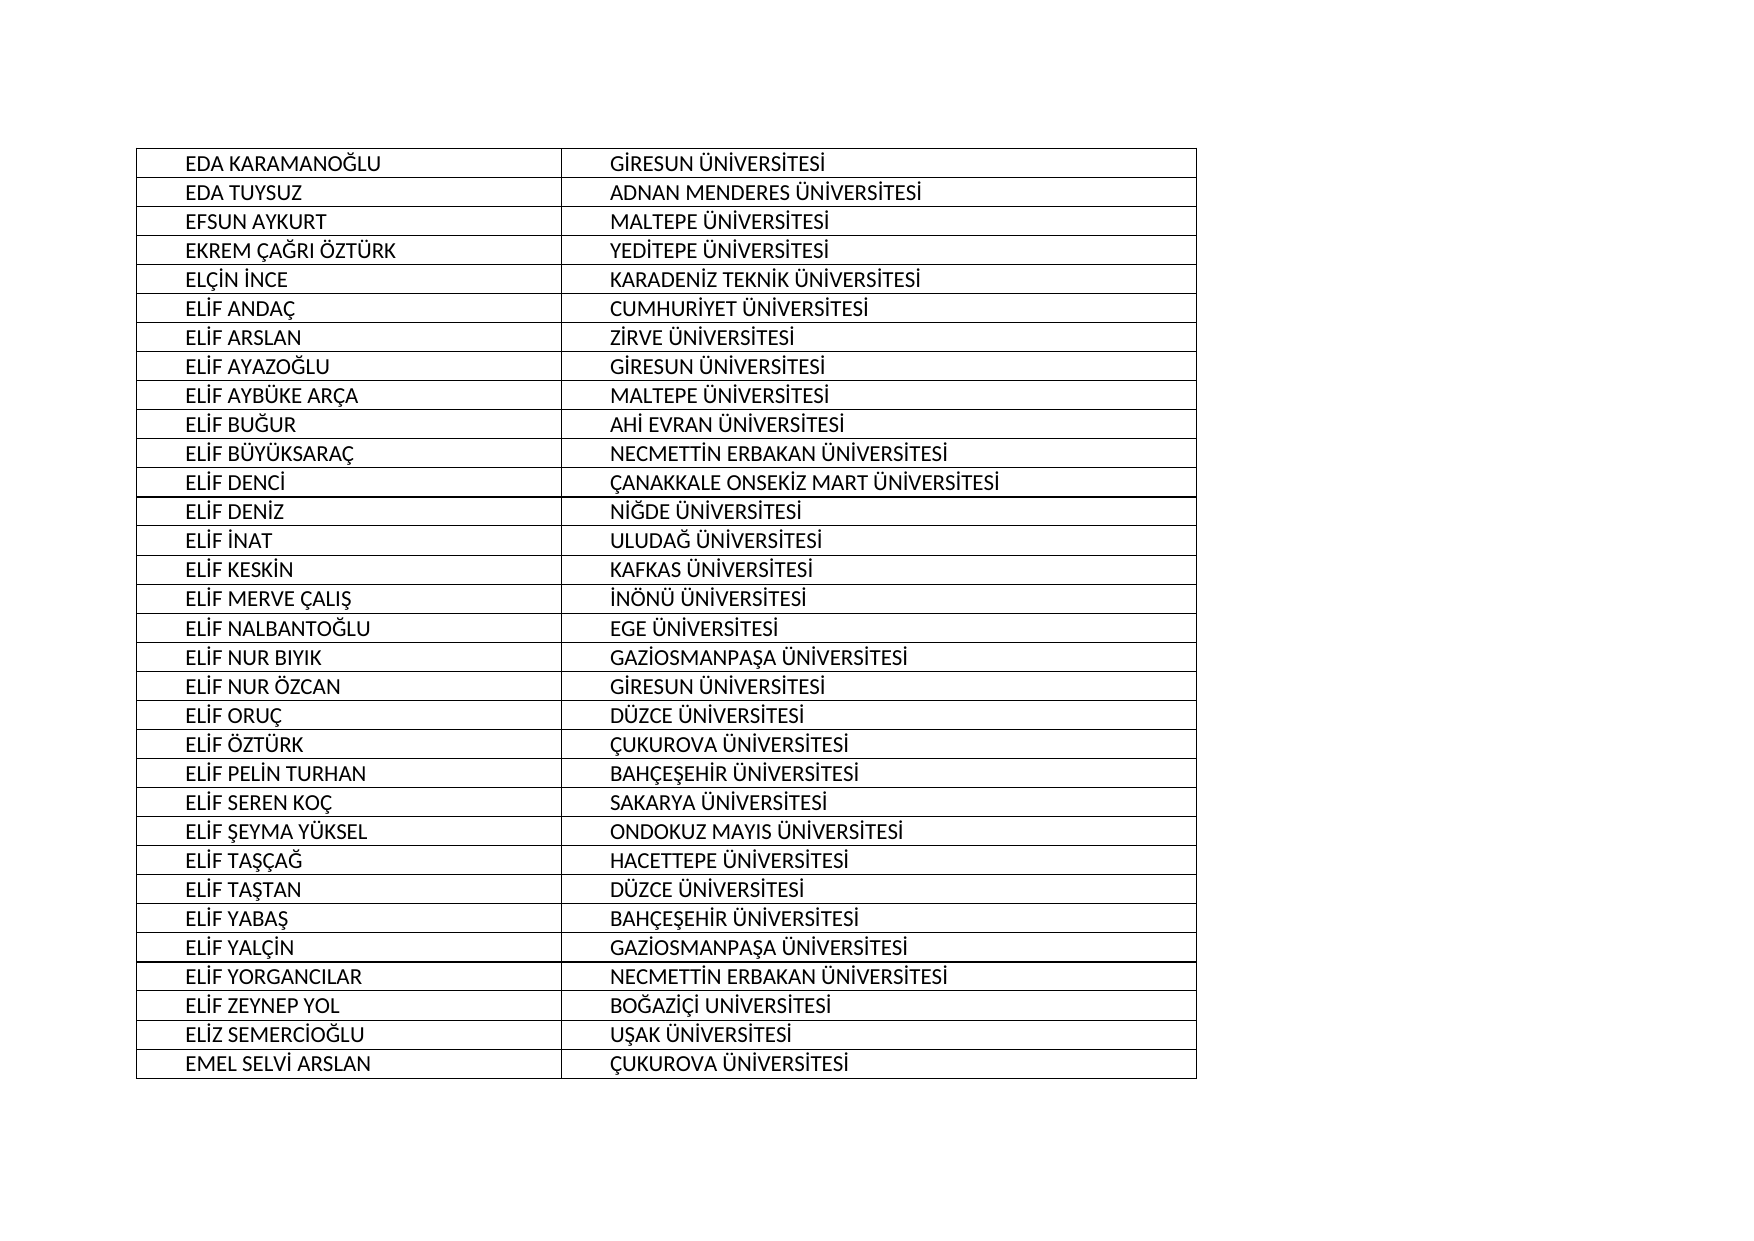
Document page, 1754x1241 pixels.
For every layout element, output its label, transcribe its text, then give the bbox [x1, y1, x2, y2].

table_cell EMEL SELVİ ARSLAN [137, 1050, 561, 1078]
table_cell YEDİTEPE ÜNİVERSİTESİ [562, 236, 1196, 264]
table_cell ELÇİN İNCE [137, 265, 561, 293]
table_cell HACETTEPE ÜNİVERSİTESİ [562, 846, 1196, 874]
table_cell ELİF NUR ÖZCAN [137, 672, 561, 700]
table_cell ÇUKUROVA ÜNİVERSİTESİ [562, 730, 1196, 758]
table_cell ELİF ARSLAN [137, 323, 561, 351]
table_cell ELİF NALBANTOĞLU [137, 614, 561, 642]
table_cell ELİF DENİZ [137, 498, 561, 525]
table_cell ELİF BÜYÜKSARAÇ [137, 439, 561, 467]
table_cell GİRESUN ÜNİVERSİTESİ [562, 149, 1196, 177]
table_cell EDA KARAMANOĞLU [137, 149, 561, 177]
table_cell GAZİOSMANPAŞA ÜNİVERSİTESİ [562, 643, 1196, 671]
table_cell ÇANAKKALE ONSEKİZ MART ÜNİVERSİTESİ [562, 468, 1196, 496]
table_cell NECMETTİN ERBAKAN ÜNİVERSİTESİ [562, 439, 1196, 467]
table_cell SAKARYA ÜNİVERSİTESİ [562, 788, 1196, 816]
table_cell ZİRVE ÜNİVERSİTESİ [562, 323, 1196, 351]
table_cell MALTEPE ÜNİVERSİTESİ [562, 381, 1196, 409]
table_cell ELİF NUR BIYIK [137, 643, 561, 671]
table_cell ELİF KESKİN [137, 556, 561, 583]
table_cell CUMHURİYET ÜNİVERSİTESİ [562, 294, 1196, 322]
table_cell ELİF SEREN KOÇ [137, 788, 561, 816]
table_cell ELİF TAŞÇAĞ [137, 846, 561, 874]
table_cell KAFKAS ÜNİVERSİTESİ [562, 556, 1196, 583]
table_cell ELİF MERVE ÇALIŞ [137, 585, 561, 613]
table_cell ELİF PELİN TURHAN [137, 759, 561, 787]
table_cell ELİF YABAŞ [137, 904, 561, 932]
table_cell NECMETTİN ERBAKAN ÜNİVERSİTESİ [562, 963, 1196, 990]
table_cell ELİF AYBÜKE ARÇA [137, 381, 561, 409]
table_cell GİRESUN ÜNİVERSİTESİ [562, 352, 1196, 380]
table_cell EGE ÜNİVERSİTESİ [562, 614, 1196, 642]
table_cell BAHÇEŞEHİR ÜNİVERSİTESİ [562, 904, 1196, 932]
table_cell ELİF YORGANCILAR [137, 963, 561, 990]
table_cell ULUDAĞ ÜNİVERSİTESİ [562, 526, 1196, 554]
table_cell ELİF ÖZTÜRK [137, 730, 561, 758]
table_cell ONDOKUZ MAYIS ÜNİVERSİTESİ [562, 817, 1196, 845]
table_cell ELİZ SEMERCİOĞLU [137, 1021, 561, 1048]
table_cell ELİF İNAT [137, 526, 561, 554]
table_cell ELİF YALÇİN [137, 933, 561, 961]
table_cell KARADENİZ TEKNİK ÜNİVERSİTESİ [562, 265, 1196, 293]
table_cell EFSUN AYKURT [137, 207, 561, 235]
table_cell BAHÇEŞEHİR ÜNİVERSİTESİ [562, 759, 1196, 787]
table_cell NİĞDE ÜNİVERSİTESİ [562, 498, 1196, 525]
table_cell AHİ EVRAN ÜNİVERSİTESİ [562, 410, 1196, 438]
table_cell GİRESUN ÜNİVERSİTESİ [562, 672, 1196, 700]
table_cell ELİF ANDAÇ [137, 294, 561, 322]
table_cell GAZİOSMANPAŞA ÜNİVERSİTESİ [562, 933, 1196, 961]
table_cell BOĞAZİÇİ UNİVERSİTESİ [562, 991, 1196, 1019]
table_cell ELİF ŞEYMA YÜKSEL [137, 817, 561, 845]
table_cell UŞAK ÜNİVERSİTESİ [562, 1021, 1196, 1048]
table_cell ELİF BUĞUR [137, 410, 561, 438]
table_cell MALTEPE ÜNİVERSİTESİ [562, 207, 1196, 235]
table_cell ÇUKUROVA ÜNİVERSİTESİ [562, 1050, 1196, 1078]
table_cell ELİF DENCİ [137, 468, 561, 496]
table_cell EDA TUYSUZ [137, 178, 561, 206]
table_cell ELİF TAŞTAN [137, 875, 561, 903]
table_cell ADNAN MENDERES ÜNİVERSİTESİ [562, 178, 1196, 206]
table_cell ELİF ZEYNEP YOL [137, 991, 561, 1019]
table_cell ELİF ORUÇ [137, 701, 561, 729]
table_cell EKREM ÇAĞRI ÖZTÜRK [137, 236, 561, 264]
table_cell DÜZCE ÜNİVERSİTESİ [562, 701, 1196, 729]
table_cell DÜZCE ÜNİVERSİTESİ [562, 875, 1196, 903]
table_cell ELİF AYAZOĞLU [137, 352, 561, 380]
table_cell İNÖNÜ ÜNİVERSİTESİ [562, 585, 1196, 613]
